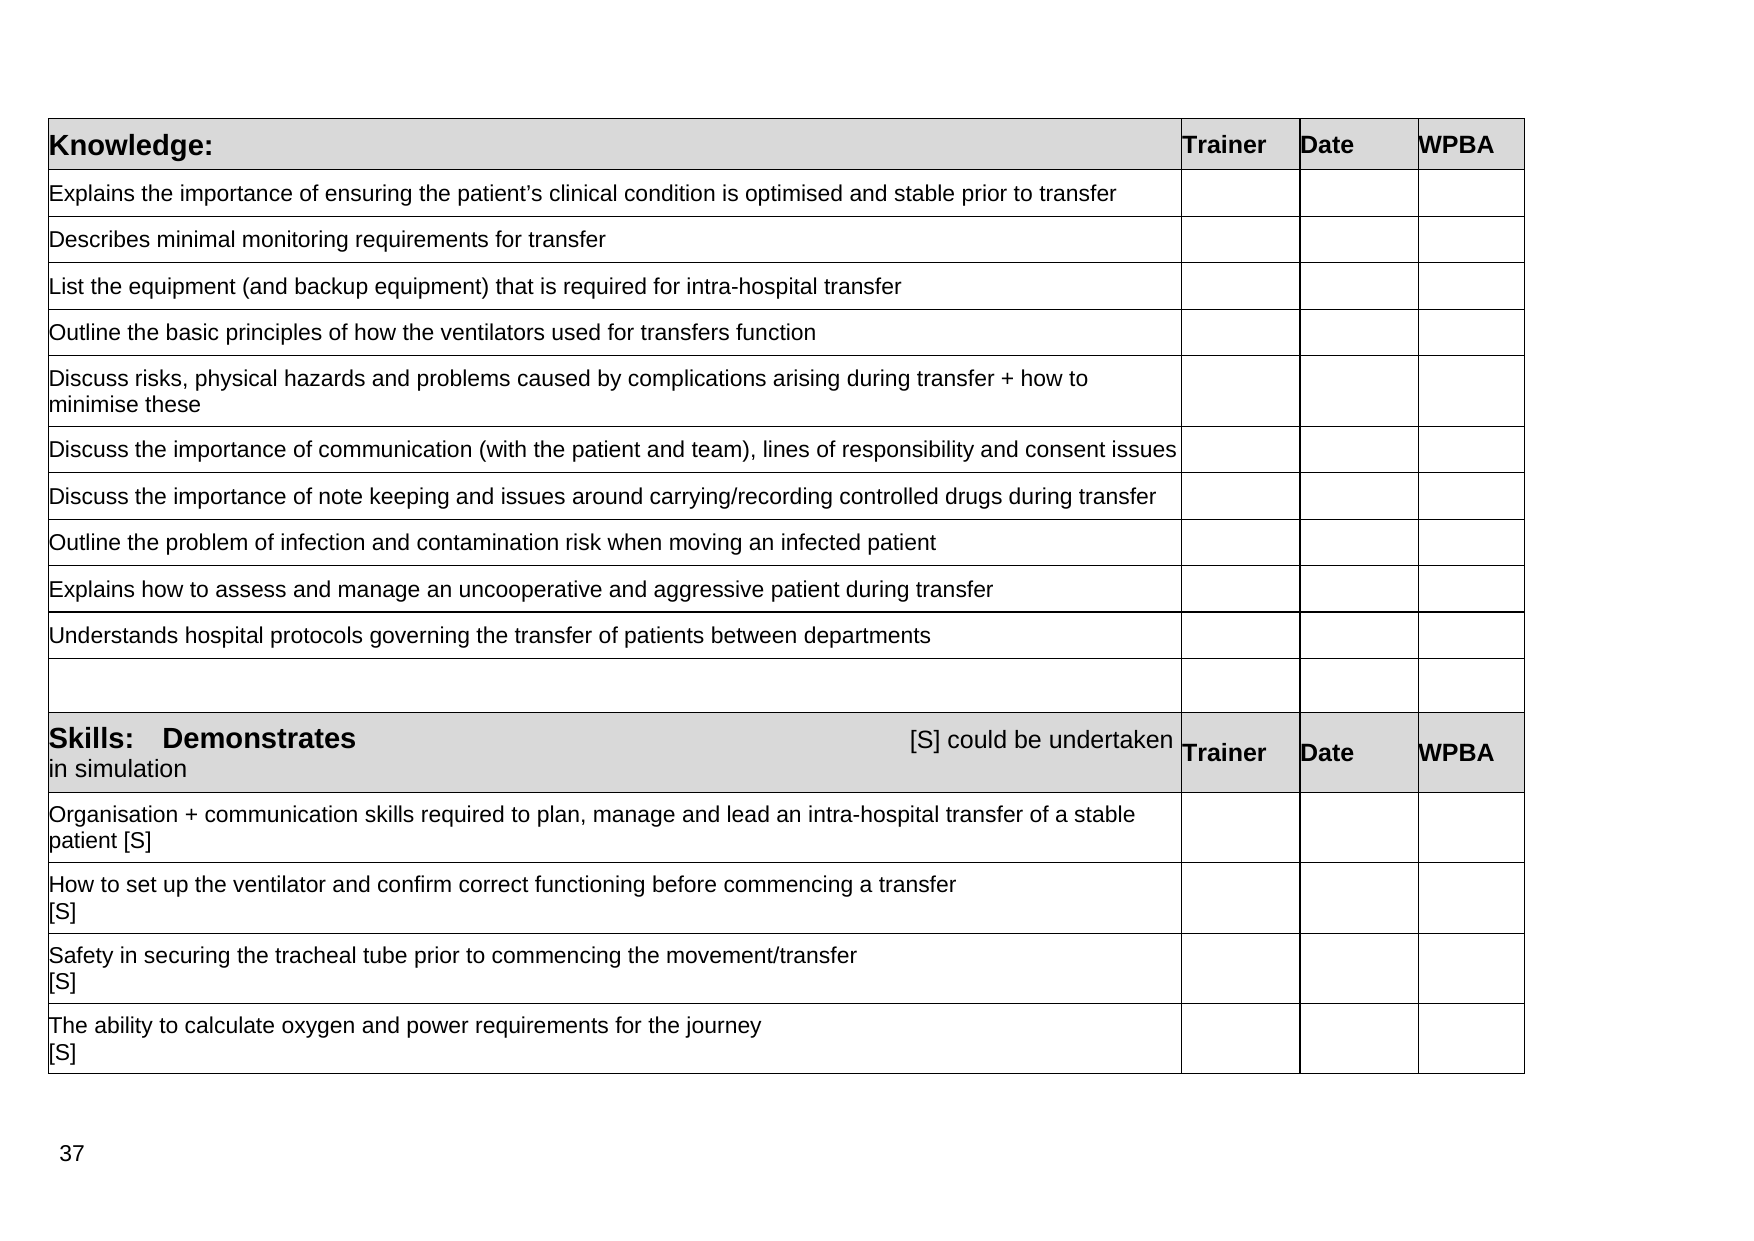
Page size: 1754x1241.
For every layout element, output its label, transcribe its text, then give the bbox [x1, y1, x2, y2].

table_cell [1182, 170, 1299, 216]
table_cell [1301, 263, 1418, 309]
table_cell Discuss risks, physical hazards and problems caused by complications arising during transfer + how to minimise these [49, 356, 1181, 426]
table_header WPBA [1419, 119, 1524, 169]
table_cell [1419, 473, 1524, 518]
table_cell Discuss the importance of note keeping and issues around carrying/recording controlled drugs during transfer [49, 473, 1181, 518]
table_cell Date [1301, 713, 1418, 792]
table_cell [1419, 263, 1524, 309]
table_cell WPBA [1419, 713, 1524, 792]
table_cell [1182, 1004, 1299, 1073]
table_cell [1182, 934, 1299, 1003]
table_cell [1301, 659, 1418, 712]
table_cell [1419, 1004, 1524, 1073]
table_cell Trainer [1182, 713, 1299, 792]
table_cell [1182, 613, 1299, 658]
table_cell [1182, 356, 1299, 426]
table_cell Discuss the importance of communication (with the patient and team), lines of responsibility and consent issues [49, 427, 1181, 472]
table_header Trainer [1182, 119, 1299, 169]
table_cell [1301, 427, 1418, 472]
table_header Date [1301, 119, 1418, 169]
table_cell [1182, 659, 1299, 712]
table_cell [1301, 934, 1418, 1003]
table_cell Explains how to assess and manage an uncooperative and aggressive patient during transfer [49, 566, 1181, 611]
table_cell [1419, 863, 1524, 932]
table_cell Safety in securing the tracheal tube prior to commencing the movement/transfer [S] [49, 934, 1181, 1003]
table_cell [1182, 566, 1299, 611]
table_cell List the equipment (and backup equipment) that is required for intra-hospital transfer [49, 263, 1181, 309]
table_cell [1419, 520, 1524, 565]
table_cell [1419, 217, 1524, 262]
table_cell Outline the problem of infection and contamination risk when moving an infected patient [49, 520, 1181, 565]
table_cell [1301, 473, 1418, 518]
table_cell [1301, 356, 1418, 426]
table_cell Outline the basic principles of how the ventilators used for transfers function [49, 310, 1181, 355]
table_cell [1419, 427, 1524, 472]
table_cell [1182, 217, 1299, 262]
table_cell [1301, 863, 1418, 932]
table_cell Understands hospital protocols governing the transfer of patients between departments [49, 613, 1181, 658]
table_cell [1419, 310, 1524, 355]
table_cell [1301, 613, 1418, 658]
table_cell [1301, 1004, 1418, 1073]
table_cell [1301, 217, 1418, 262]
table_cell [1419, 613, 1524, 658]
table_cell [1182, 310, 1299, 355]
table_cell [1419, 170, 1524, 216]
table_cell [1419, 356, 1524, 426]
table_cell [1419, 659, 1524, 712]
table_cell How to set up the ventilator and confirm correct functioning before commencing a transfer [S] [49, 863, 1181, 932]
table_cell Organisation + communication skills required to plan, manage and lead an intra-hospital transfer of a stable patient [S] [49, 793, 1181, 862]
table_cell Skills: Demonstrates [S] could be undertaken in simulation [49, 713, 1181, 792]
table_cell [1182, 863, 1299, 932]
table_cell [1182, 427, 1299, 472]
table_cell The ability to calculate oxygen and power requirements for the journey [S] [49, 1004, 1181, 1073]
table_cell Explains the importance of ensuring the patient’s clinical condition is optimised and stable prior to transfer [49, 170, 1181, 216]
table_cell [1301, 310, 1418, 355]
table_cell [1301, 566, 1418, 611]
table_header Knowledge: [49, 119, 1181, 169]
table_cell [1182, 263, 1299, 309]
table_cell [1301, 170, 1418, 216]
table_cell [1419, 934, 1524, 1003]
table_cell [1301, 793, 1418, 862]
table_cell [1182, 520, 1299, 565]
table_cell [49, 659, 1181, 712]
table_cell [1419, 566, 1524, 611]
table_cell [1182, 793, 1299, 862]
table_cell [1301, 520, 1418, 565]
table_cell Describes minimal monitoring requirements for transfer [49, 217, 1181, 262]
table_cell [1419, 793, 1524, 862]
table_cell [1182, 473, 1299, 518]
